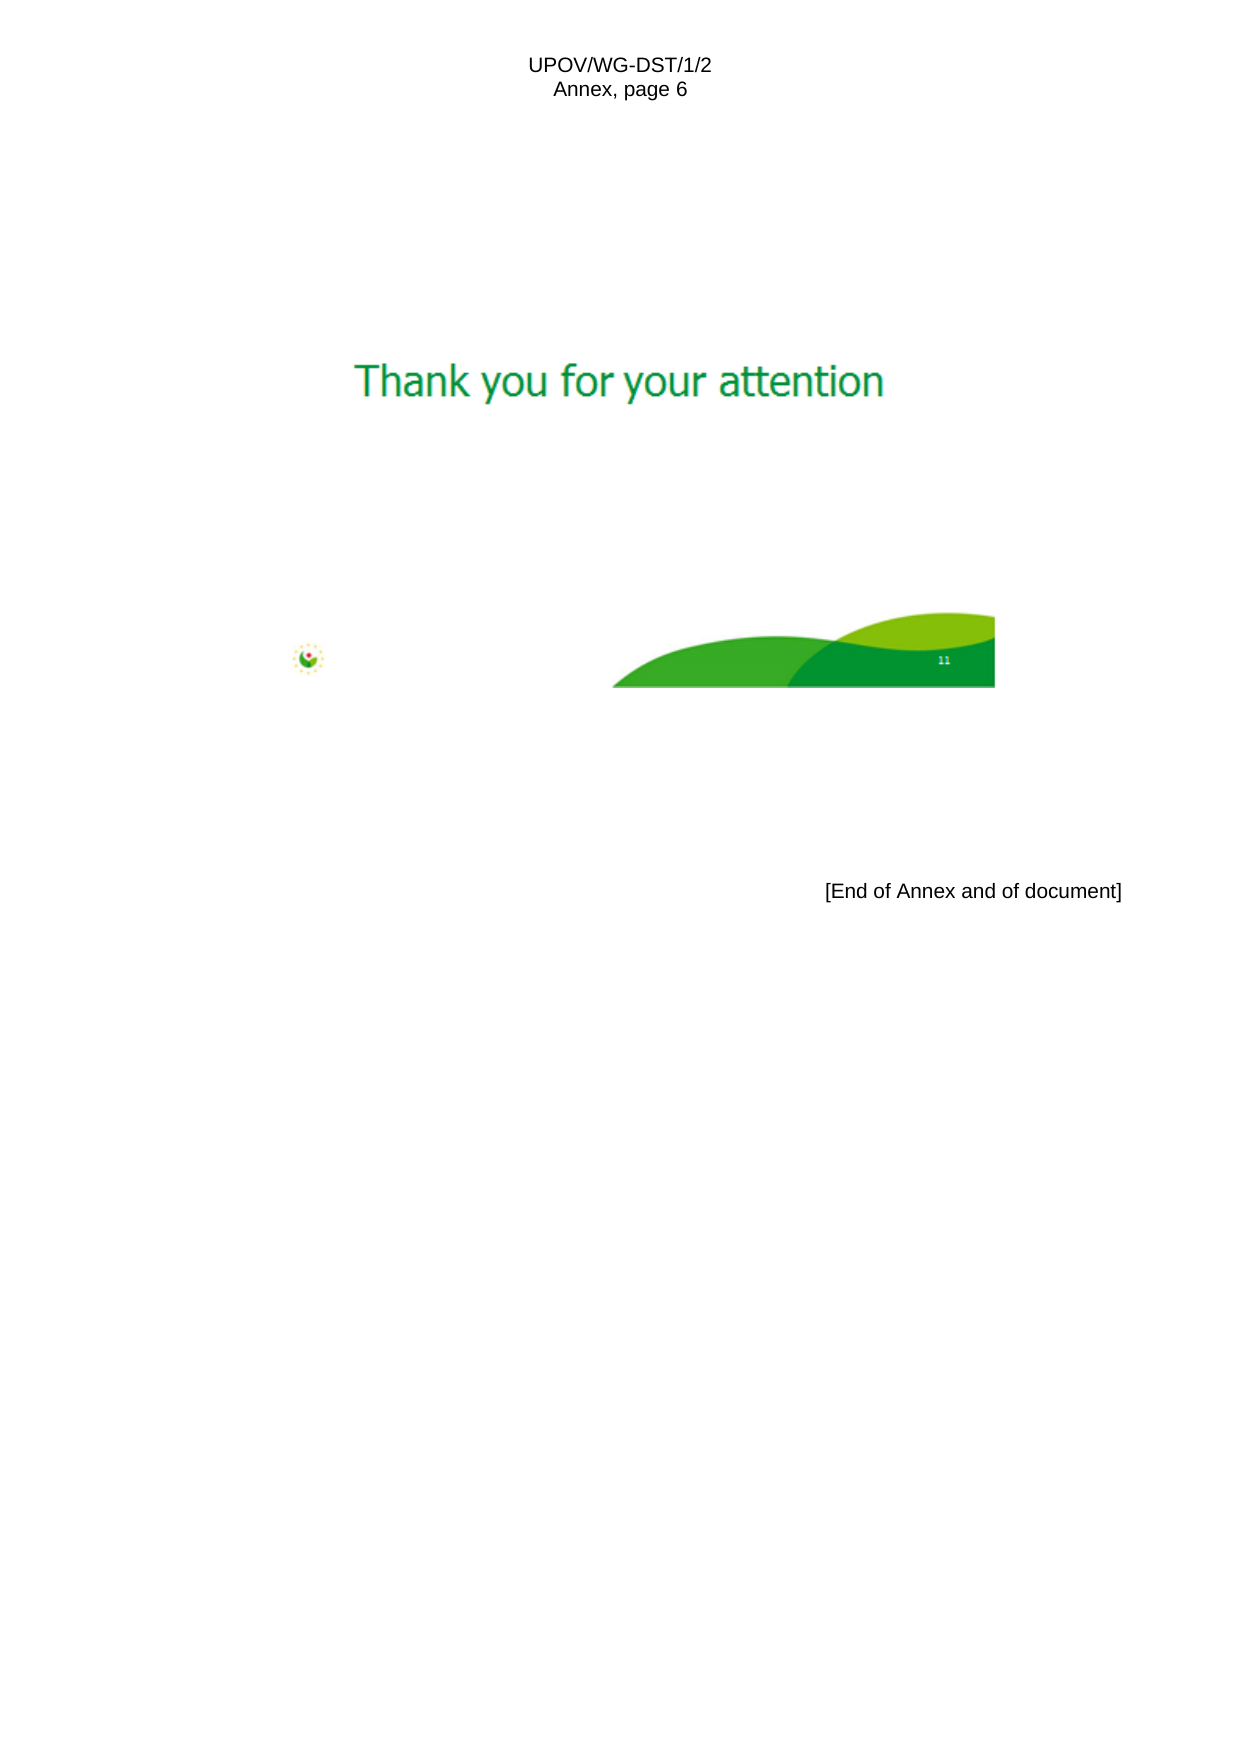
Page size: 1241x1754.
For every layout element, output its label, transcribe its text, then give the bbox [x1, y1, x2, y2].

picture [245, 125, 996, 688]
text [End of Annex and of document] [118, 879, 1122, 903]
